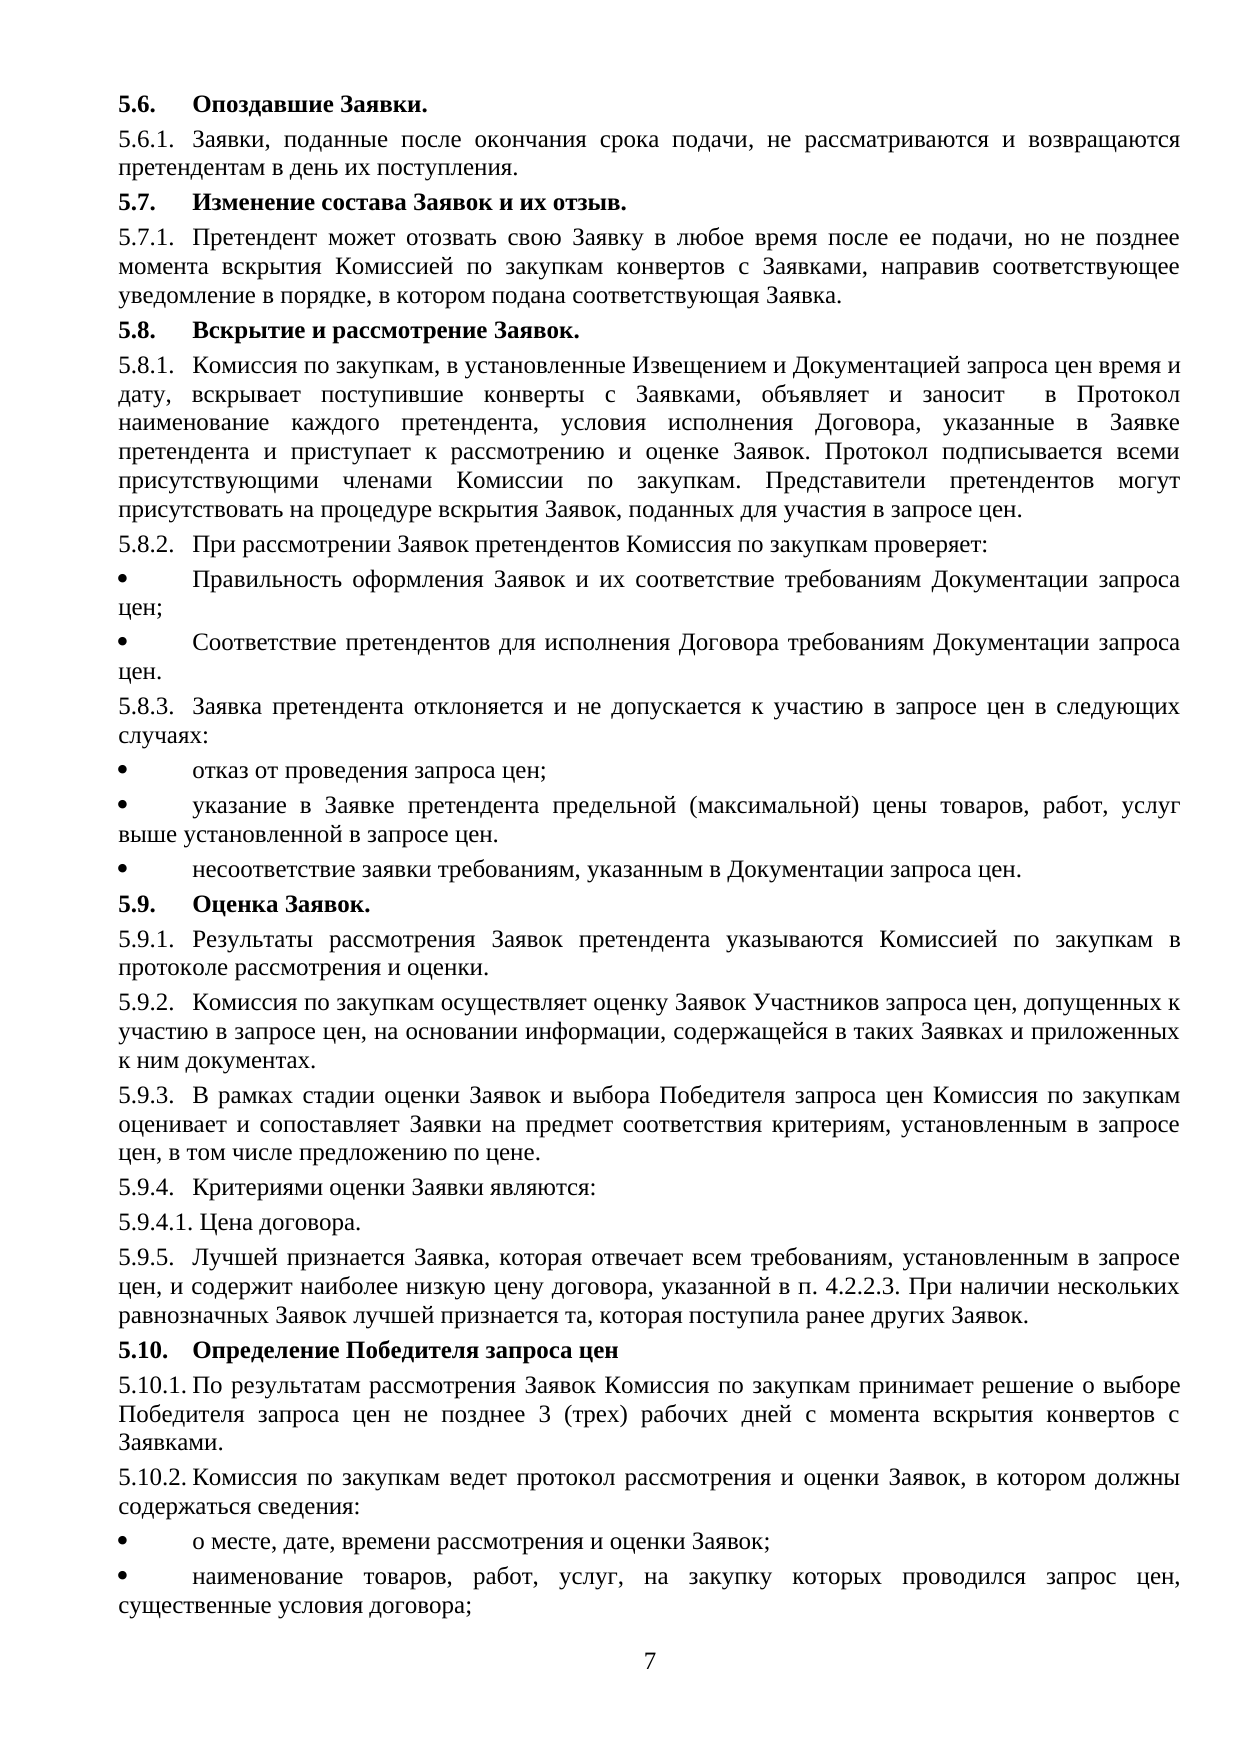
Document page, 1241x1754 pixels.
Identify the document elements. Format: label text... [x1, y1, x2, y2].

subtitle Определение Победителя запроса цен [118, 1335, 1181, 1364]
list отказ от проведения запроса цен; [118, 755, 1181, 784]
subtitle Оценка Заявок. [118, 889, 1181, 917]
subtitle Вскрытие и рассмотрение Заявок. [118, 315, 1181, 344]
list Заявки, поданные после окончания срока подачи, не рассматриваются и возвращаются претендентам в день их поступления. [118, 124, 1181, 181]
list Лучшей признается Заявка, которая отвечает всем требованиям, установленным в запросе цен, и содержит наиболее низкую цену договора, указанной в п. 4.2.2.3. При наличии нескольких равнозначных Заявок лучшей признается та, которая поступила ранее других Заявок. [118, 1242, 1181, 1329]
list несоответствие заявки требованиям, указанным в Документации запроса цен. [118, 854, 1181, 882]
list Претендент может отозвать свою Заявку в любое время после ее подачи, но не позднее момента вскрытия Комиссией по закупкам конвертов с Заявками, направив соответствующее уведомление в порядке, в котором подана соответствующая Заявка. [118, 222, 1181, 309]
list Заявка претендента отклоняется и не допускается к участию в запросе цен в следующих случаях: [118, 691, 1181, 749]
list В рамках стадии оценки Заявок и выбора Победителя запроса цен Комиссия по закупкам оценивает и сопоставляет Заявки на предмет соответствия критериям, установленным в запросе цен, в том числе предложению по цене. [118, 1080, 1181, 1166]
list По результатам рассмотрения Заявок Комиссия по закупкам принимает решение о выборе Победителя запроса цен не позднее 3 (трех) рабочих дней с момента вскрытия конвертов с Заявками. [118, 1370, 1181, 1456]
list Комиссия по закупкам ведет протокол рассмотрения и оценки Заявок, в котором должны содержаться сведения: [118, 1462, 1181, 1520]
list Соответствие претендентов для исполнения Договора требованиям Документации запроса цен. [118, 627, 1181, 685]
subtitle Опоздавшие Заявки. [118, 89, 1181, 117]
list Критериями оценки Заявки являются: [118, 1172, 1181, 1201]
list Комиссия по закупкам, в установленные Извещением и Документацией запроса цен время и дату, вскрывает поступившие конверты с Заявками, объявляет и заносит в Протокол наименование каждого претендента, условия исполнения Договора, указанные в Заявке претендента и приступает к рассмотрению и оценке Заявок. Протокол подписывается всеми присутствующими членами Комиссии по закупкам. Представители претендентов могут присутствовать на процедуре вскрытия Заявок, поданных для участия в запросе цен. [118, 350, 1181, 522]
list Правильность оформления Заявок и их соответствие требованиям Документации запроса цен; [118, 564, 1181, 621]
list Комиссия по закупкам осуществляет оценку Заявок Участников запроса цен, допущенных к участию в запросе цен, на основании информации, содержащейся в таких Заявках и приложенных к ним документах. [118, 987, 1181, 1074]
subtitle Изменение состава Заявок и их отзыв. [118, 187, 1181, 216]
list 5.9.4.1. Цена договора. [118, 1207, 1181, 1236]
list Результаты рассмотрения Заявок претендента указываются Комиссией по закупкам в протоколе рассмотрения и оценки. [118, 924, 1181, 981]
list о месте, дате, времени рассмотрения и оценки Заявок; [118, 1526, 1181, 1555]
list наименование товаров, работ, услуг, на закупку которых проводился запрос цен, существенные условия договора; [118, 1561, 1181, 1619]
list указание в Заявке претендента предельной (максимальной) цены товаров, работ, услуг выше установленной в запросе цен. [118, 790, 1181, 847]
list При рассмотрении Заявок претендентов Комиссия по закупкам проверяет: [118, 529, 1181, 557]
